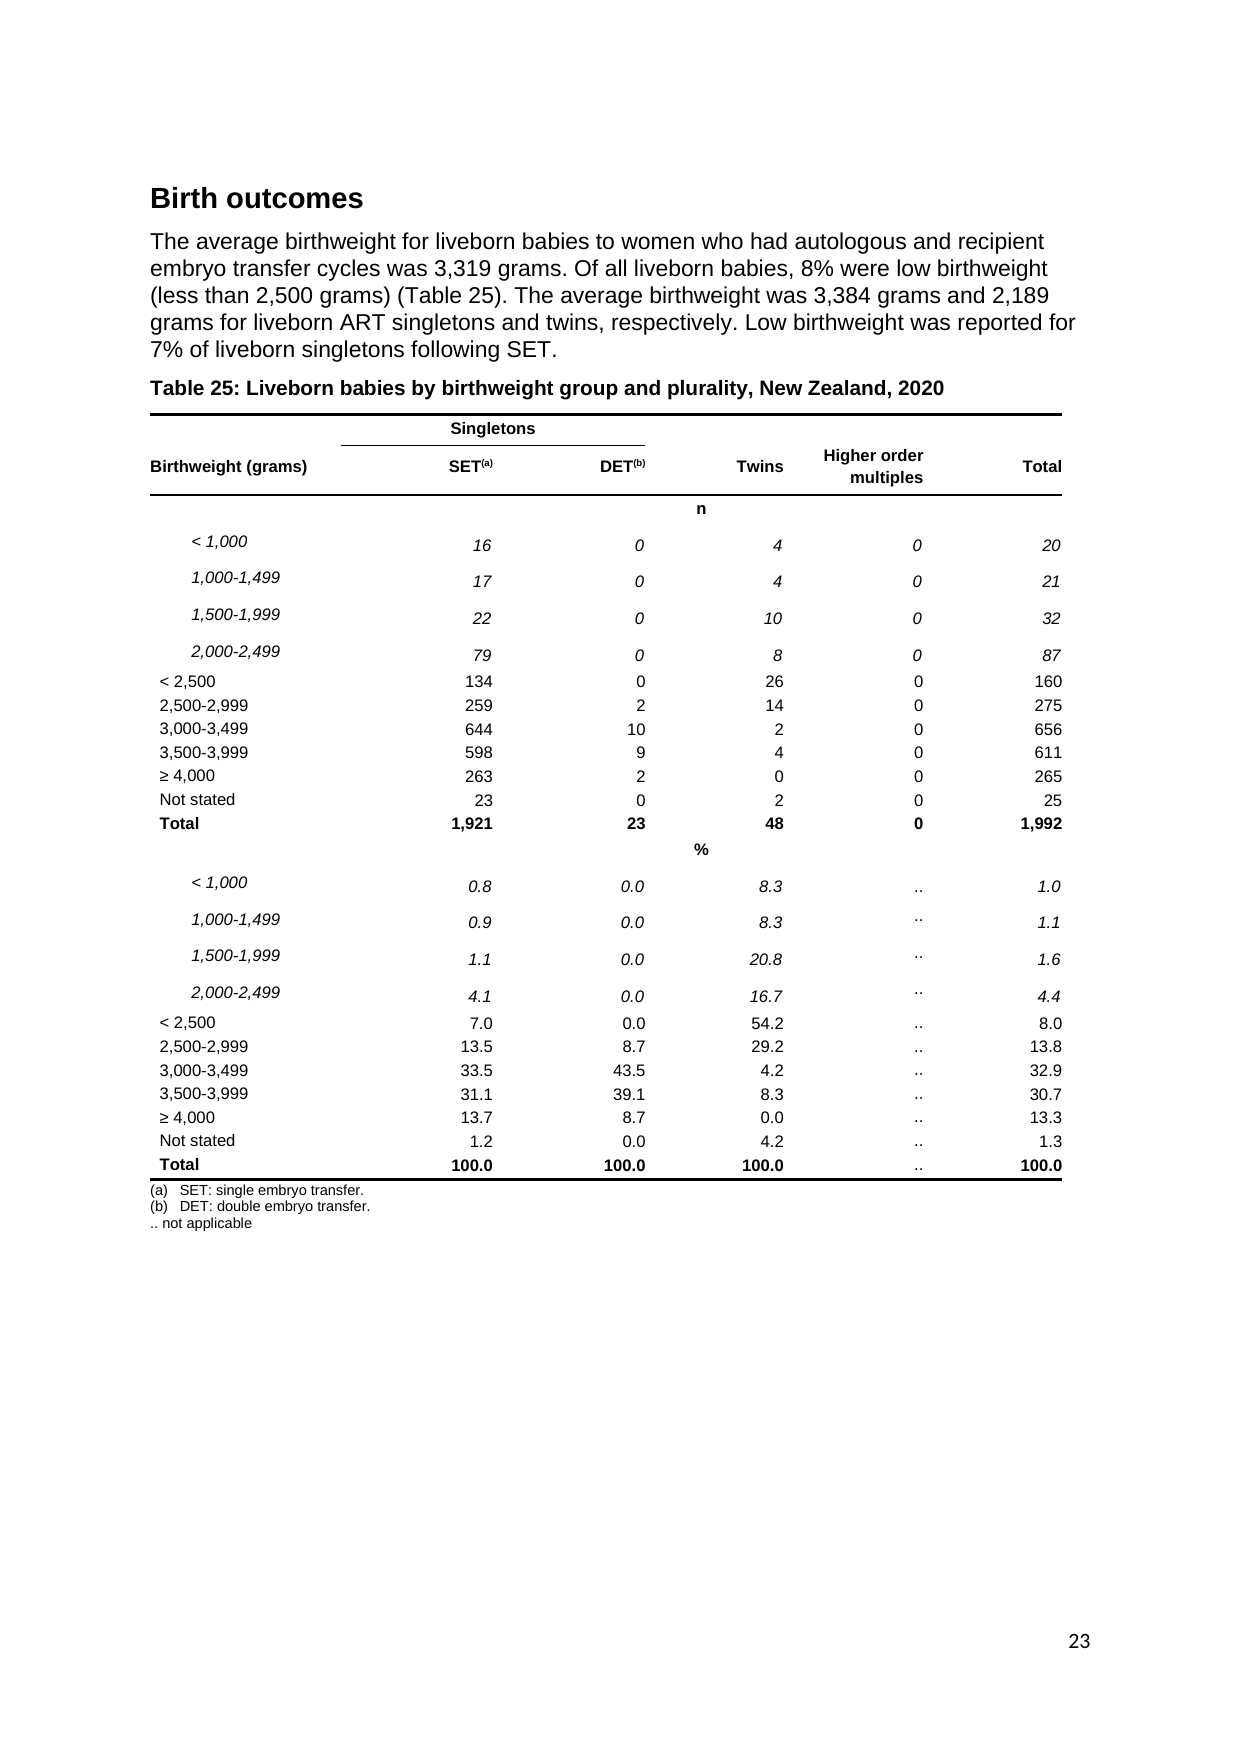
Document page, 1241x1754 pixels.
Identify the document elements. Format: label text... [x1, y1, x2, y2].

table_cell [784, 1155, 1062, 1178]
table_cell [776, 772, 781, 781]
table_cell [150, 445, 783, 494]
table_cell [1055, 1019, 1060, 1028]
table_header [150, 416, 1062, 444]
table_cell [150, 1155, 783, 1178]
list SET: single embryo transfer. [150, 1181, 1090, 1198]
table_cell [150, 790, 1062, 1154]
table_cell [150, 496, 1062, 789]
text The average birthweight for liveborn babies to women who had autologous and recipient embryo transfer cycles was 3,319 grams. Of all liveborn babies, 8% were low birthweight (less than 2,500 grams) (Table 25). The average birthweight was 3,384 grams and 2,189 grams for liveborn ART singletons and twins, respectively. Low birthweight was reported for 7% of liveborn singletons following SET. [150, 227, 1090, 363]
text .. not applicable [150, 1215, 1090, 1232]
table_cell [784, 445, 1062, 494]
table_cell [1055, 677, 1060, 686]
text Table 25: Liveborn babies by birthweight group and plurality, New Zealand, 2020 [150, 375, 1090, 400]
text Birth outcomes [150, 181, 1090, 215]
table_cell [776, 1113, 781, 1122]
list DET: double embryo transfer. [150, 1198, 1090, 1215]
